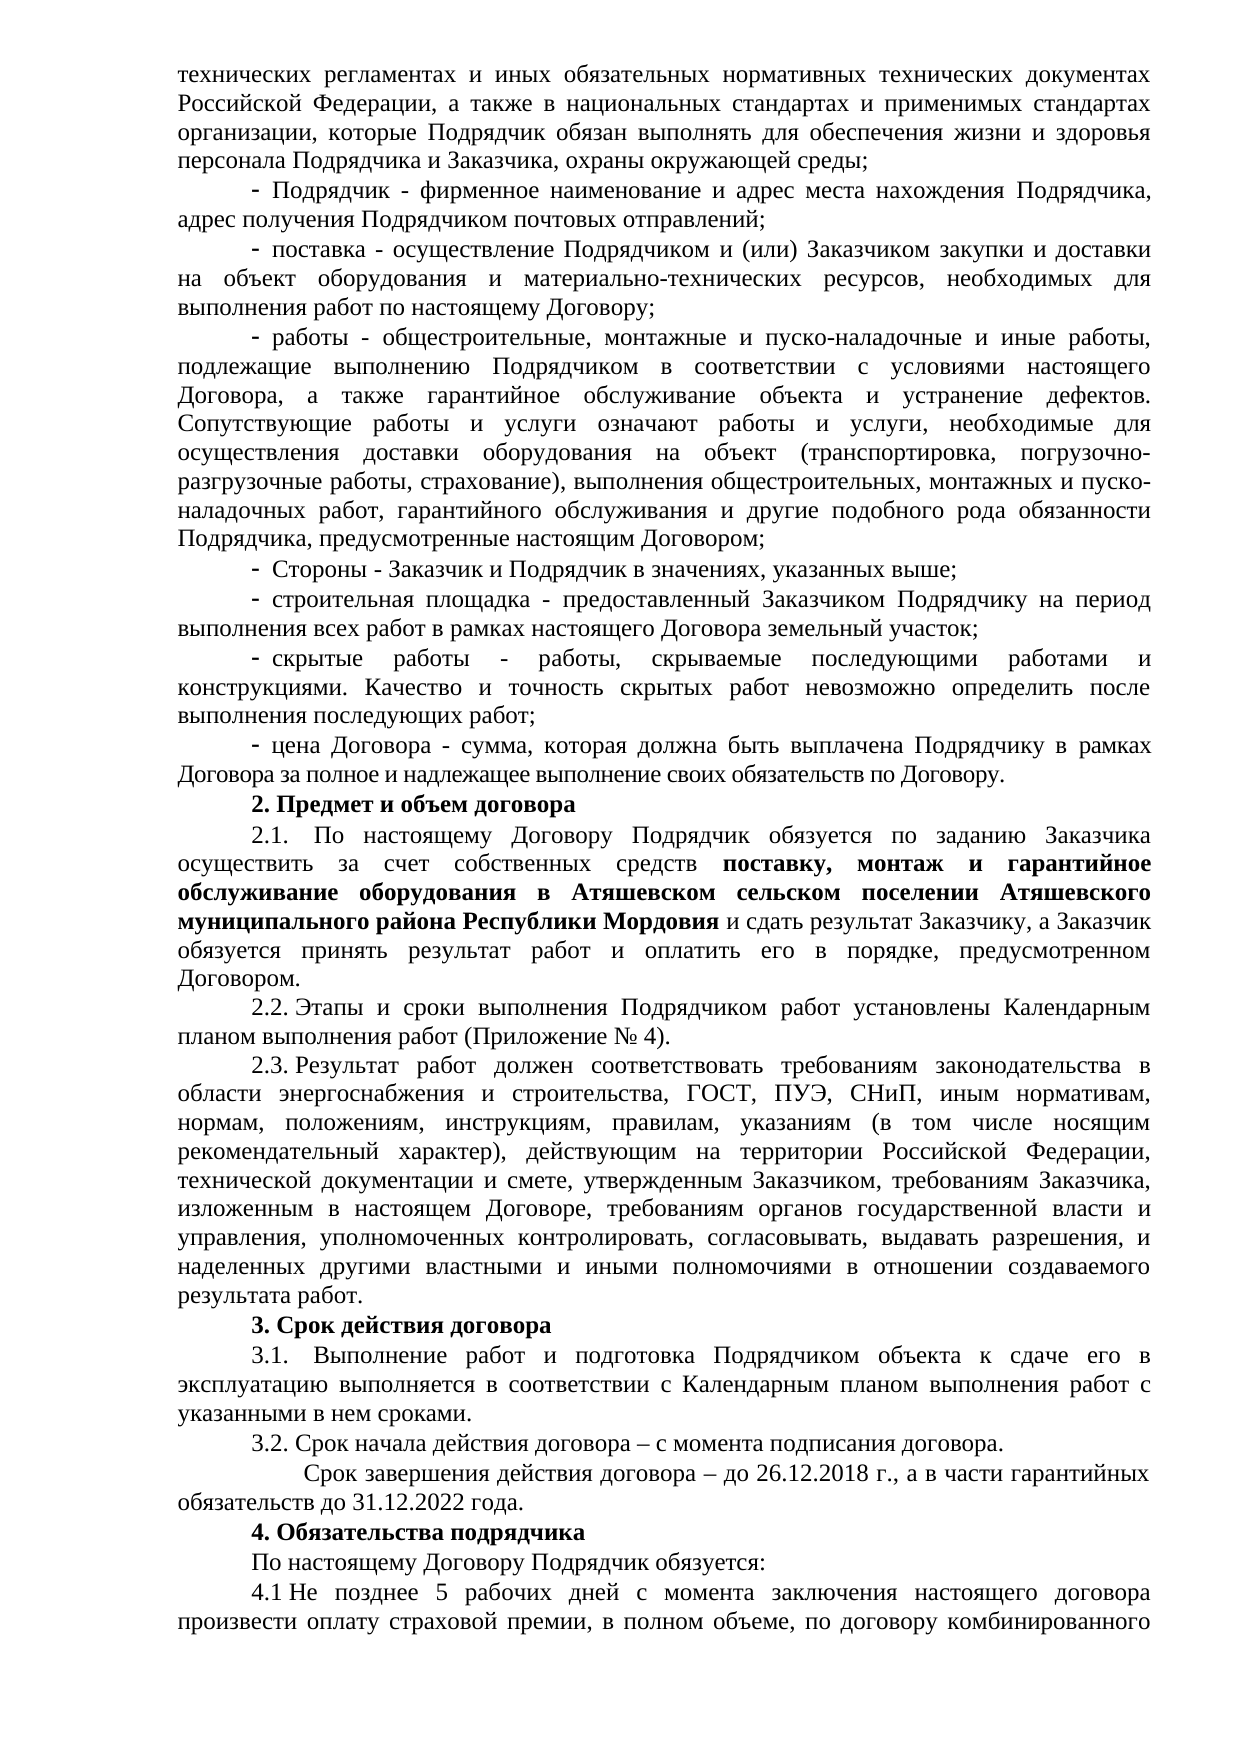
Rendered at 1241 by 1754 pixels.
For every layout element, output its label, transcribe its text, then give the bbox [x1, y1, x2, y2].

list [177, 1577, 1152, 1635]
list Предмет и объем договора [177, 789, 1152, 818]
list цена Договора - сумма, которая должна быть выплачена Подрядчику в рамках Договора за полное и надлежащее выполнение своих обязательств по Договору. [177, 731, 1152, 788]
list Результат работ должен соответствовать требованиям законодательства в области энергоснабжения и строительства, ГОСТ, ПУЭ, СНиП, иным нормативам, нормам, положениям, инструкциям, правилам, указаниям (в том числе носящим рекомендательный характер), действующим на территории Российской Федерации, технической документации и смете, утвержденным Заказчиком, требованиям Заказчика, изложенным в настоящем Договоре, требованиям органов государственной власти и управления, уполномоченных контролировать, согласовывать, выдавать разрешения, и наделенных другими властными и иными полномочиями в отношении создаваемого результата работ. [177, 1050, 1152, 1308]
list работы - общестроительные, монтажные и пуско-наладочные и иные работы, подлежащие выполнению Подрядчиком в соответствии с условиями настоящего Договора, а также гарантийное обслуживание объекта и устранение дефектов. Сопутствующие работы и услуги означают работы и услуги, необходимые для осуществления доставки оборудования на объект (транспортировка, погрузочно-разгрузочные работы, страхование), выполнения общестроительных, монтажных и пуско-наладочных работ, гарантийного обслуживания и другие подобного рода обязанности Подрядчика, предусмотренные настоящим Договором; [177, 322, 1152, 552]
list строительная площадка - предоставленный Заказчиком Подрядчику на период выполнения всех работ в рамках настоящего Договора земельный участок; [177, 584, 1152, 641]
list Обязательства подрядчика [177, 1517, 1152, 1546]
list скрытые работы - работы, скрываемые последующими работами и конструкциями. Качество и точность скрытых работ невозможно определить после выполнения последующих работ; [177, 643, 1152, 729]
list Стороны - Заказчик и Подрядчик в значениях, указанных выше; [177, 554, 1152, 582]
list Срок начала действия договора – с момента подписания договора. [177, 1428, 1152, 1457]
list Этапы и сроки выполнения Подрядчиком работ установлены Календарным планом выполнения работ (Приложение № 4). [177, 992, 1152, 1050]
text По настоящему Договору Подрядчик обязуется: [177, 1547, 1152, 1576]
list Выполнение работ и подготовка Подрядчиком объекта к сдаче его в эксплуатацию выполняется в соответствии с Календарным планом выполнения работ с указанными в нем сроками. [177, 1340, 1152, 1426]
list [177, 59, 1152, 174]
list По настоящему Договору Подрядчик обязуется по заданию Заказчика осуществить за счет собственных средств поставку, монтаж и гарантийное обслуживание оборудования в Атяшевском сельском поселении Атяшевского муниципального района Республики Мордовия и сдать результат Заказчику, а Заказчик обязуется принять результат работ и оплатить его в порядке, предусмотренном Договором. [177, 820, 1152, 992]
list поставка - осуществление Подрядчиком и (или) Заказчиком закупки и доставки на объект оборудования и материально-технических ресурсов, необходимых для выполнения работ по настоящему Договору; [177, 234, 1152, 321]
text Срок завершения действия договора – до 26.12.2018 г., а в части гарантийных обязательств до 31.12.2022 года. [177, 1458, 1152, 1516]
list Срок действия договора [177, 1310, 1152, 1339]
list Подрядчик - фирменное наименование и адрес места нахождения Подрядчика, адрес получения Подрядчиком почтовых отправлений; [177, 176, 1152, 233]
